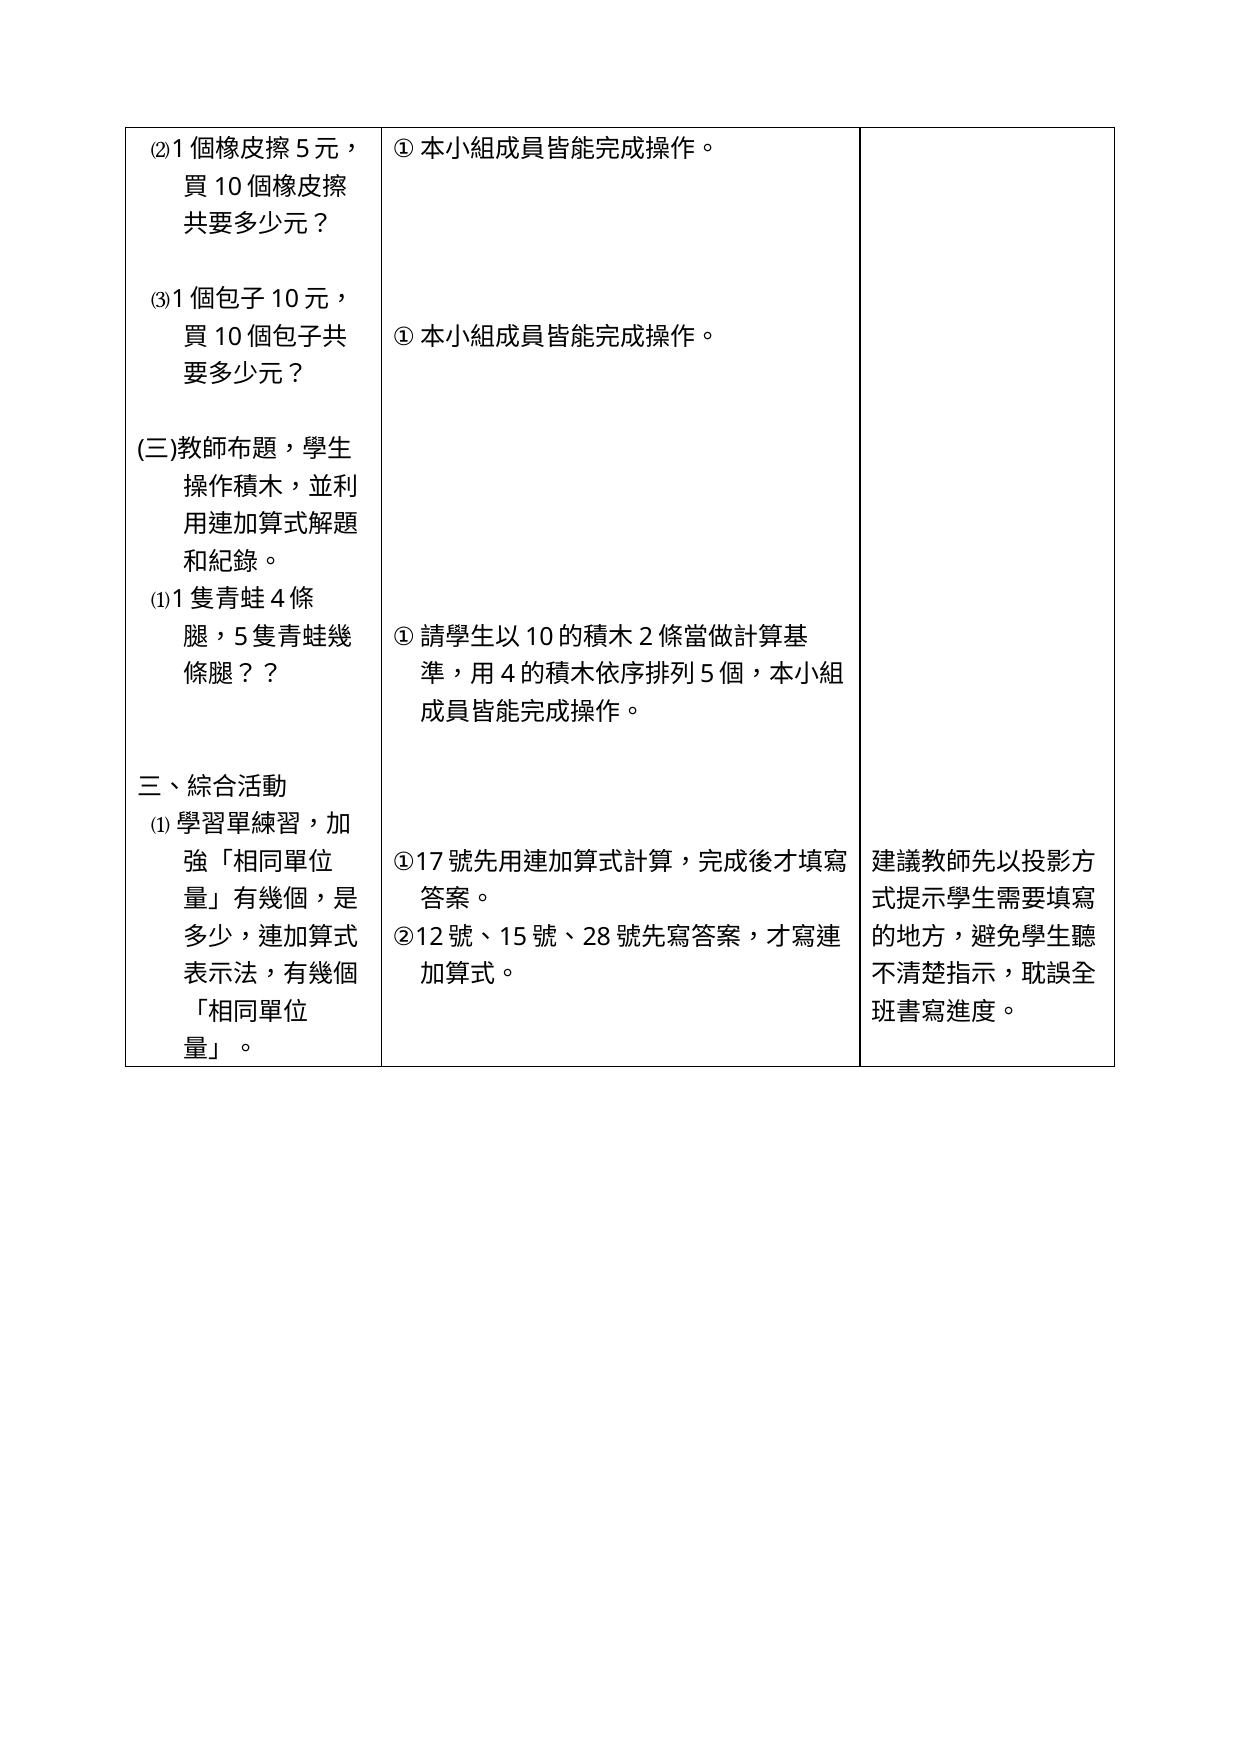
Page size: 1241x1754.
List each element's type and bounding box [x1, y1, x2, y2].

table_cell [382, 128, 859, 1066]
table_cell [861, 128, 1114, 1066]
table_cell [126, 128, 381, 1066]
